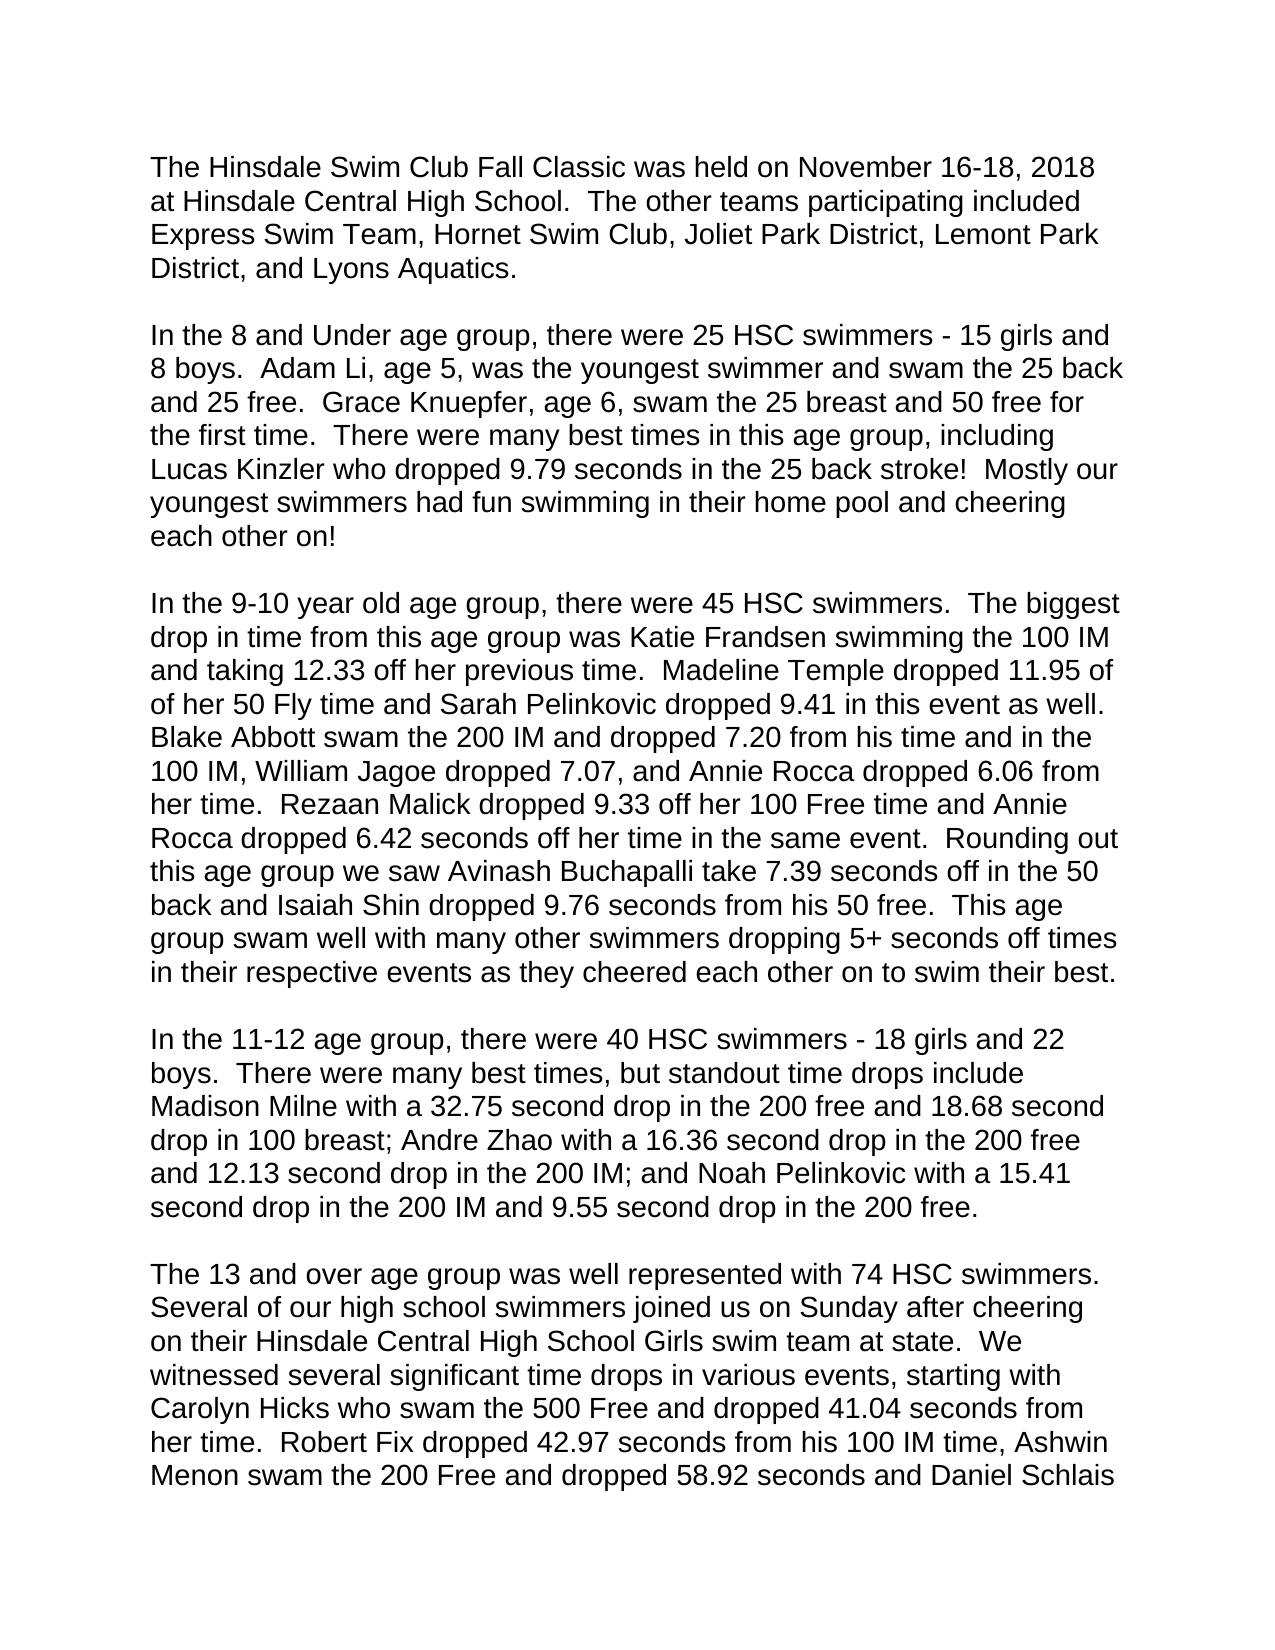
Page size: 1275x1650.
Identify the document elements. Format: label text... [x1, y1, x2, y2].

text In the 9-10 year old age group, there were 45 HSC swimmers. The biggest drop in time from this age group was Katie Frandsen swimming the 100 IM and taking 12.33 off her previous time. Madeline Temple dropped 11.95 of of her 50 Fly time and Sarah Pelinkovic dropped 9.41 in this event as well. Blake Abbott swam the 200 IM and dropped 7.20 from his time and in the 100 IM, William Jagoe dropped 7.07, and Annie Rocca dropped 6.06 from her time. Rezaan Malick dropped 9.33 off her 100 Free time and Annie Rocca dropped 6.42 seconds off her time in the same event. Rounding out this age group we saw Avinash Buchapalli take 7.39 seconds off in the 50 back and Isaiah Shin dropped 9.76 seconds from his 50 free. This age group swam well with many other swimmers dropping 5+ seconds off times in their respective events as they cheered each other on to swim their best. [150, 586, 1125, 988]
text In the 8 and Under age group, there were 25 HSC swimmers - 15 girls and 8 boys. Adam Li, age 5, was the youngest swimmer and swam the 25 back and 25 free. Grace Knuepfer, age 6, swam the 25 breast and 50 free for the first time. There were many best times in this age group, including Lucas Kinzler who dropped 9.79 seconds in the 25 back stroke! Mostly our youngest swimmers had fun swimming in their home pool and cheering each other on! [150, 318, 1125, 552]
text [150, 1257, 1125, 1492]
text The Hinsdale Swim Club Fall Classic was held on November 16-18, 2018 at Hinsdale Central High School. The other teams participating included Express Swim Team, Hornet Swim Club, Joliet Park District, Lemont Park District, and Lyons Aquatics. [150, 150, 1125, 284]
text In the 11-12 age group, there were 40 HSC swimmers - 18 girls and 22 boys. There were many best times, but standout time drops include Madison Milne with a 32.75 second drop in the 200 free and 18.68 second drop in 100 breast; Andre Zhao with a 16.36 second drop in the 200 free and 12.13 second drop in the 200 IM; and Noah Pelinkovic with a 15.41 second drop in the 200 IM and 9.55 second drop in the 200 free. [150, 1022, 1125, 1223]
